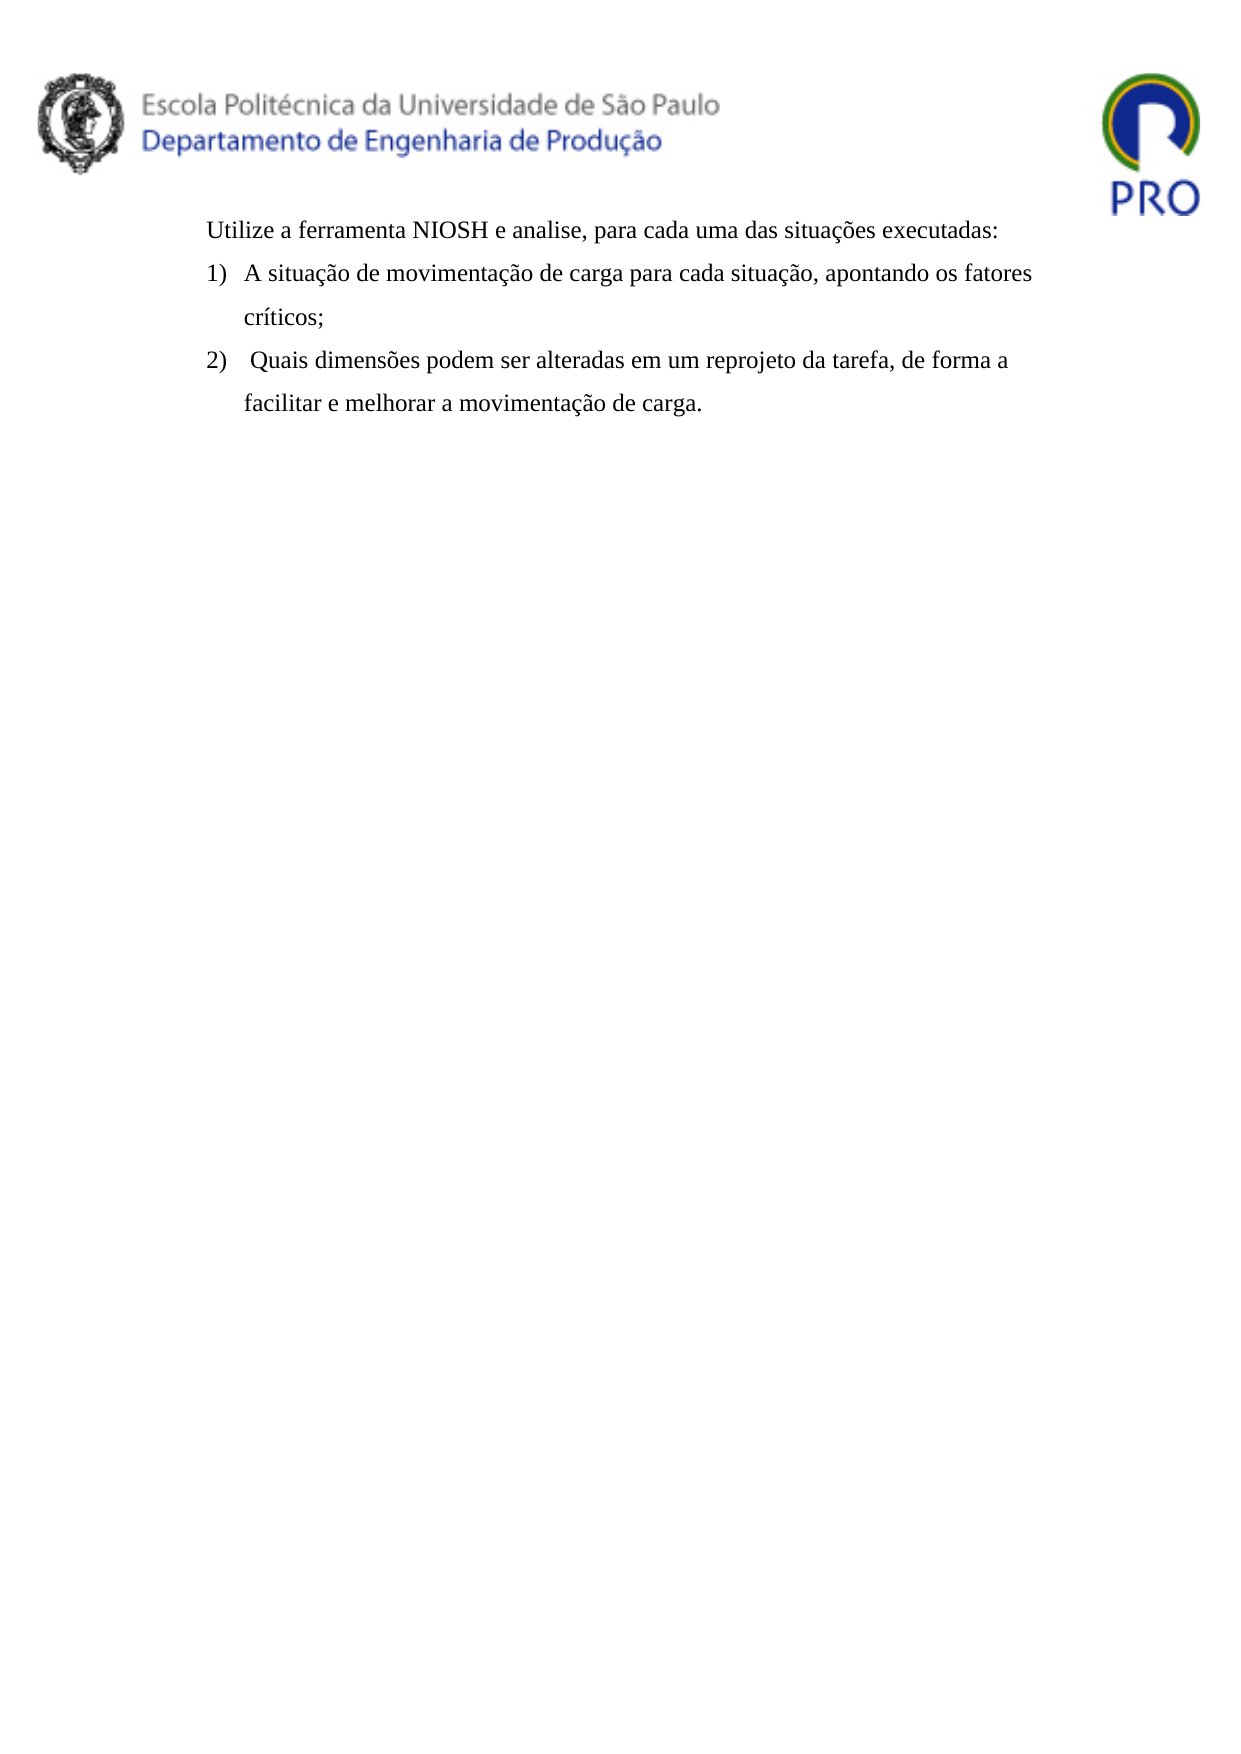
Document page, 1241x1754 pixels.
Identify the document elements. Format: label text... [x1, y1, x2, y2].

list A situação de movimentação de carga para cada situação, apontando os fatores críticos; [206, 258, 1063, 330]
list Quais dimensões podem ser alteradas em um reprojeto da tarefa, de forma a facilitar e melhorar a movimentação de carga. [206, 345, 1063, 417]
text Utilize a ferramenta NIOSH e analise, para cada uma das situações executadas: [206, 216, 1063, 244]
picture [37, 73, 1200, 216]
